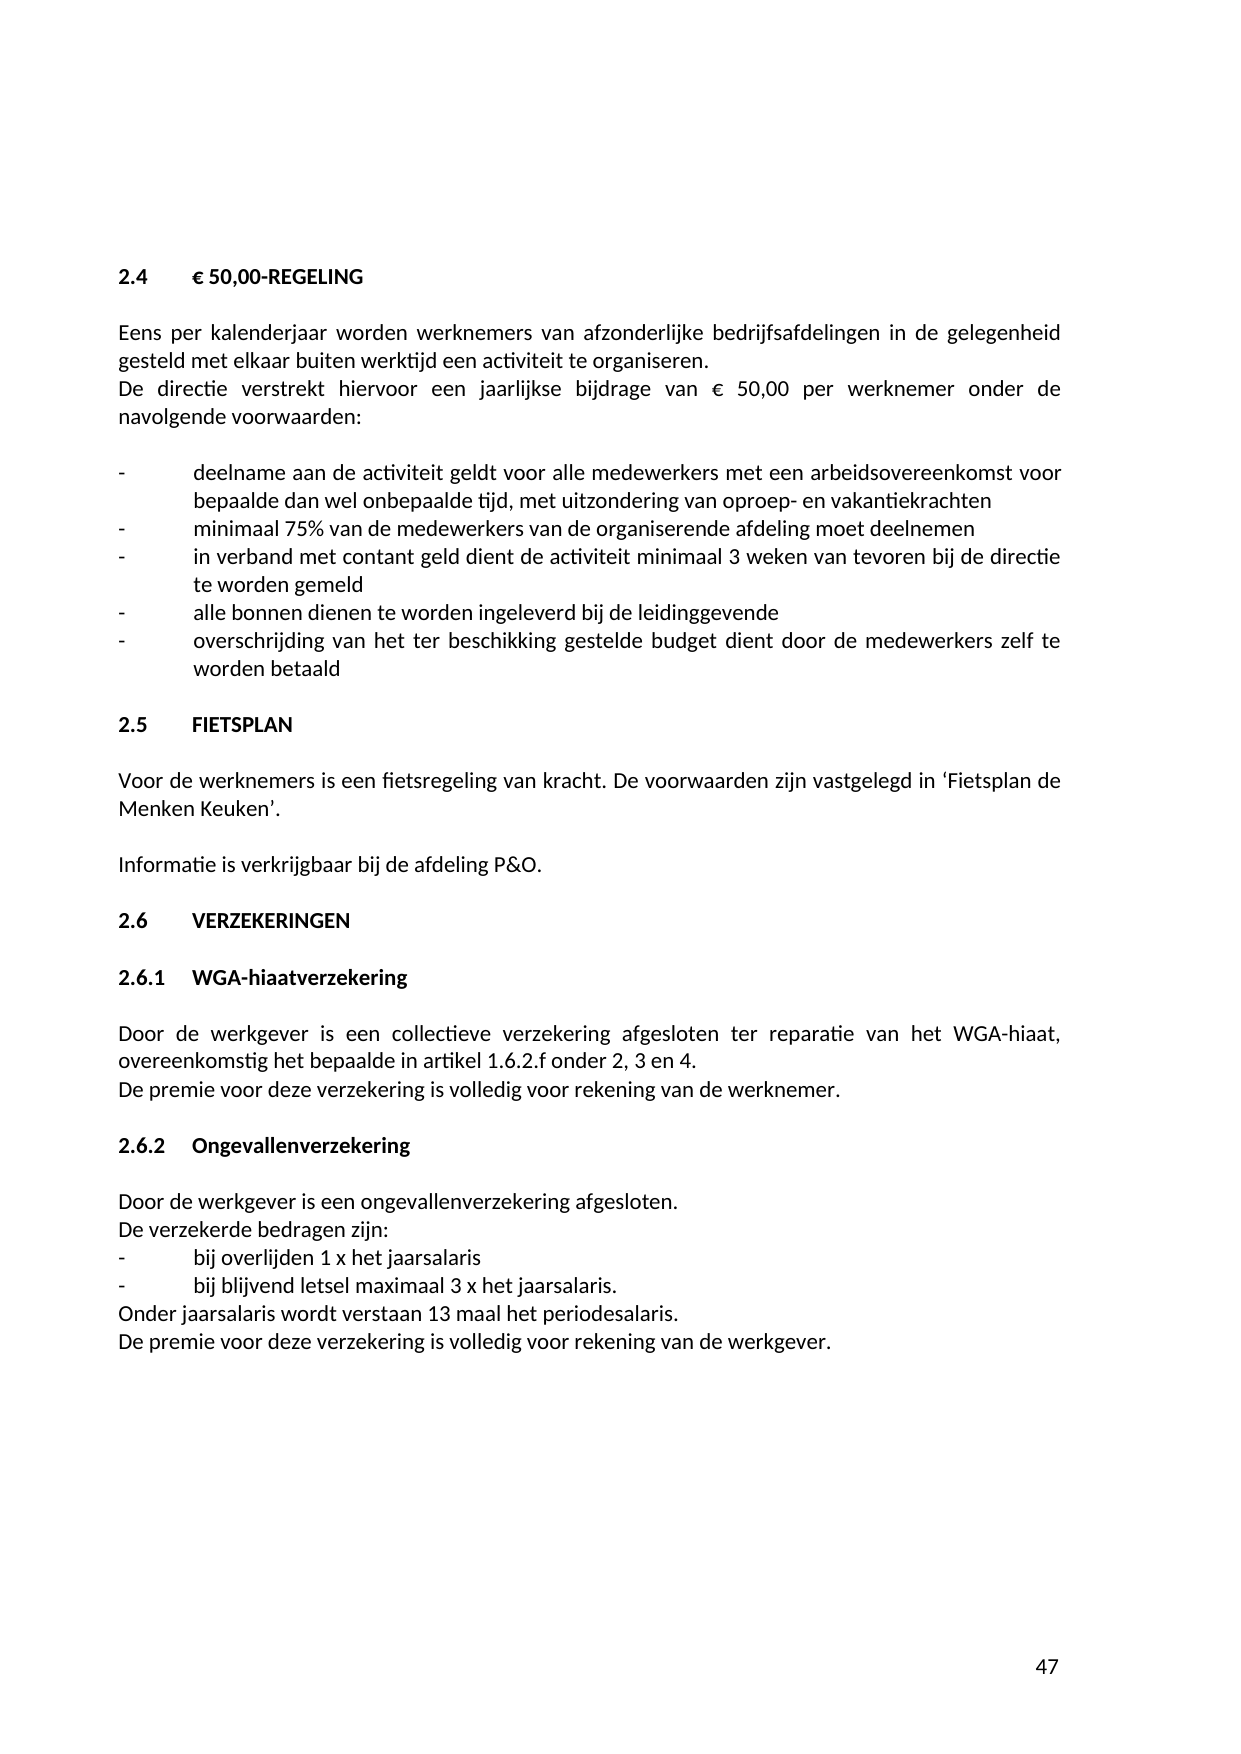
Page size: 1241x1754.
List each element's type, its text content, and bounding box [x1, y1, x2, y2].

text - minimaal 75% van de medewerkers van de organiserende afdeling moet deelnemen [118, 514, 1063, 542]
text Eens per kalenderjaar worden werknemers van afzonderlijke bedrijfsafdelingen in de gelegenheid gesteld met elkaar buiten werktijd een activiteit te organiseren. [118, 318, 1063, 374]
text - deelname aan de activiteit geldt voor alle medewerkers met een arbeidsovereenkomst voor bepaalde dan wel onbepaalde tijd, met uitzondering van oproep- en vakantiekrachten [118, 458, 1063, 514]
subtitle 2.6.1 WGA-hiaatverzekering [118, 963, 1063, 991]
subtitle 2.6 VERZEKERINGEN [118, 907, 1063, 934]
text - overschrijding van het ter beschikking gestelde budget dient door de medewerkers zelf te worden betaald [118, 626, 1063, 682]
subtitle 2.6.2 Ongevallenverzekering [118, 1131, 1063, 1159]
text Door de werkgever is een ongevallenverzekering afgesloten. [118, 1187, 1063, 1215]
text - bij overlijden 1 x het jaarsalaris [118, 1243, 1063, 1271]
text Informatie is verkrijgbaar bij de afdeling P&O. [118, 851, 1063, 878]
subtitle 2.5 FIETSPLAN [118, 710, 1063, 738]
text De directie verstrekt hiervoor een jaarlijkse bijdrage van € 50,00 per werknemer onder de navolgende voorwaarden: [118, 374, 1063, 430]
text Door de werkgever is een collectieve verzekering afgesloten ter reparatie van het WGA-hiaat, overeenkomstig het bepaalde in artikel 1.6.2.f onder 2, 3 en 4. [118, 1019, 1063, 1075]
text - bij blijvend letsel maximaal 3 x het jaarsalaris. [118, 1271, 1063, 1299]
text De premie voor deze verzekering is volledig voor rekening van de werkgever. [118, 1327, 1063, 1355]
text De premie voor deze verzekering is volledig voor rekening van de werknemer. [118, 1075, 1063, 1103]
text Voor de werknemers is een fietsregeling van kracht. De voorwaarden zijn vastgelegd in ‘Fietsplan Keuken’. [118, 766, 1063, 822]
text - in verband met contant geld dient de activiteit minimaal 3 weken van tevoren bij de directie te worden gemeld [118, 542, 1063, 598]
text Onder jaarsalaris wordt verstaan 13 maal het periodesalaris. [118, 1299, 1063, 1327]
text De verzekerde bedragen zijn: [118, 1215, 1063, 1243]
subtitle 2.4 € 50,00-REGELING [118, 262, 1063, 290]
text - alle bonnen dienen te worden ingeleverd bij de leidinggevende [118, 598, 1063, 626]
